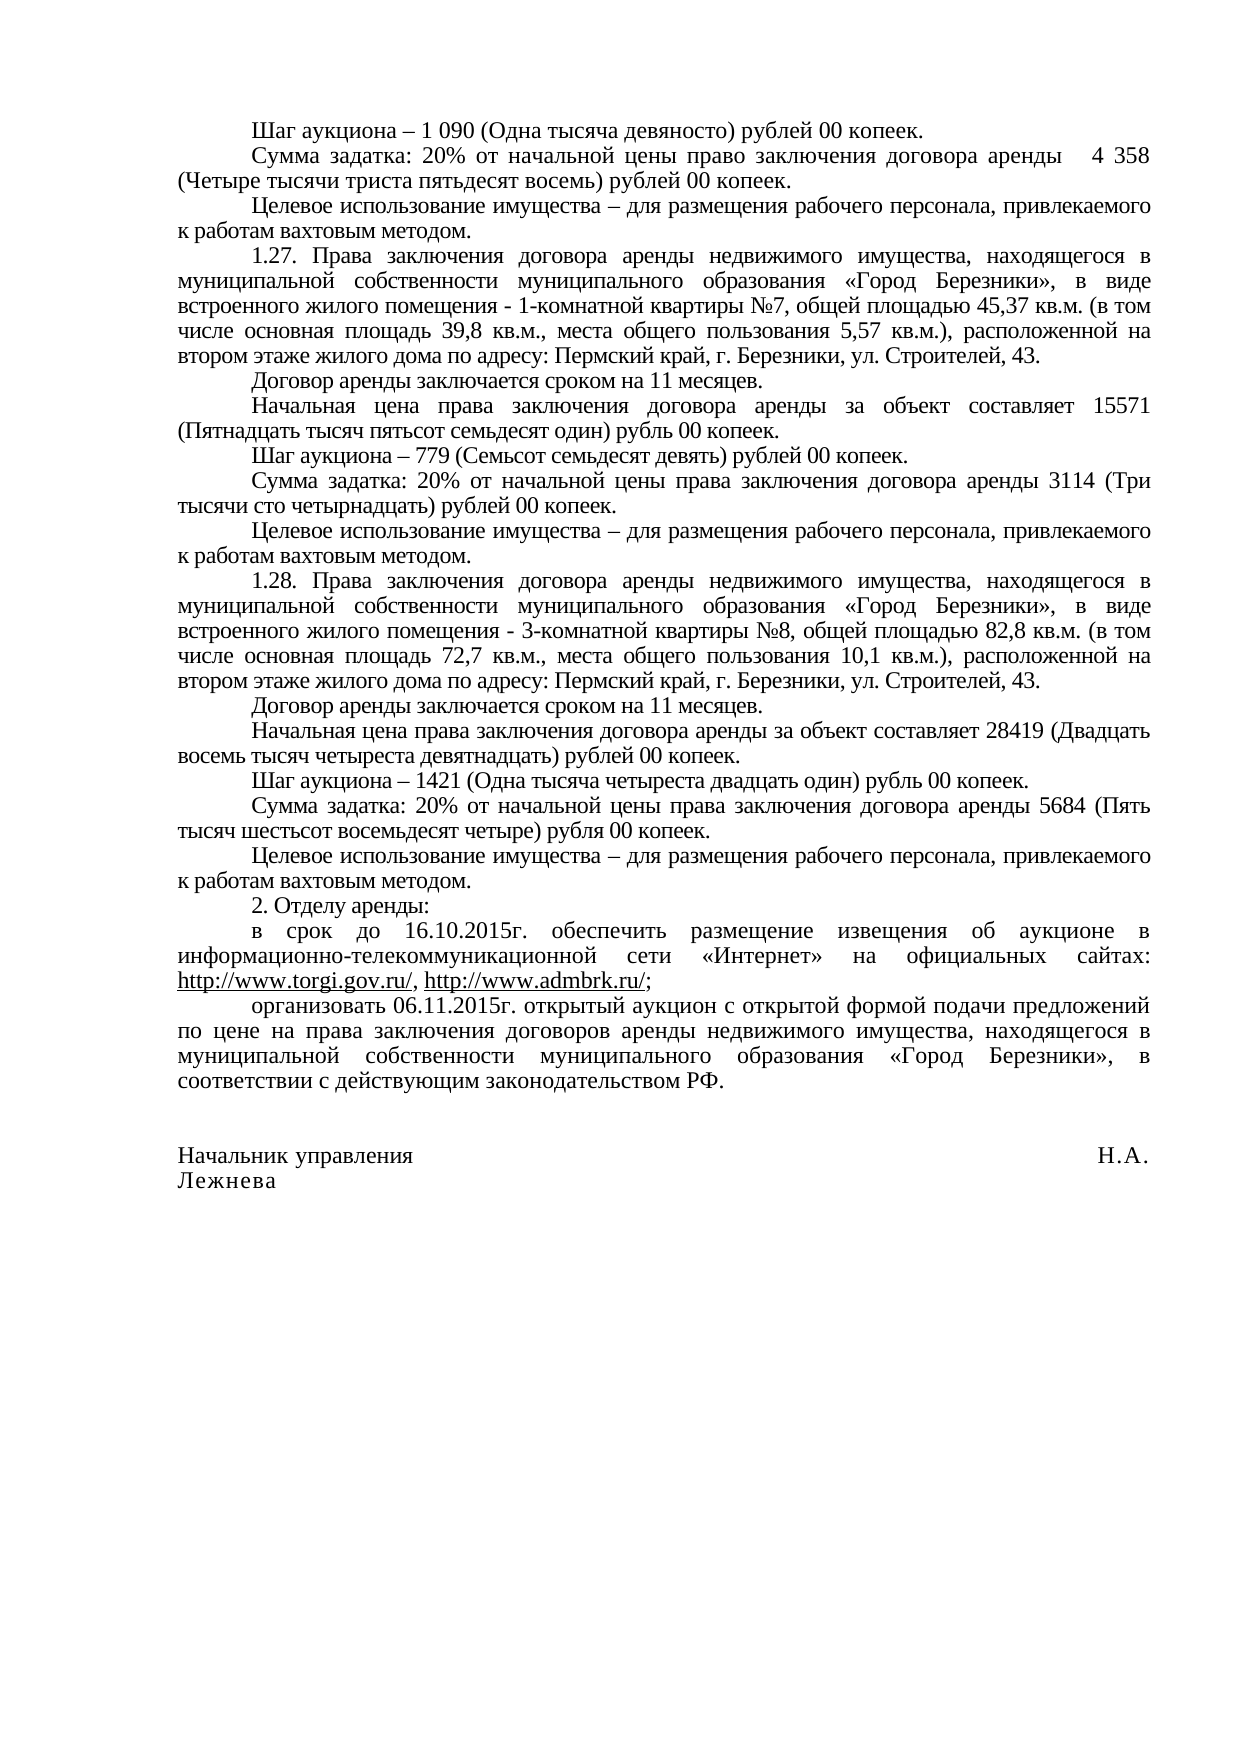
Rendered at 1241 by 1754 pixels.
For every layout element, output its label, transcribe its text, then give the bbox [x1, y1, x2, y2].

text Договор аренды заключается сроком на 11 месяцев. [177, 693, 1152, 718]
text Начальная цена права заключения договора аренды за объект составляет 28419 (Двадцать восемь тысяч четыреста девятнадцать) рублей 00 копеек. [177, 718, 1152, 768]
text Шаг аукциона – 1 090 (Одна тысяча девяносто) рублей 00 копеек. [177, 118, 1152, 143]
text 2. Отделу аренды: [177, 893, 1152, 918]
text Сумма задатка: 20% от начальной цены право заключения договора аренды 4 358 (Четыре тысячи триста пятьдесят восемь) рублей 00 копеек. [177, 143, 1152, 193]
text Начальник управления Н.А. Лежнева [177, 1143, 1152, 1193]
text 1.28. Права заключения договора аренды недвижимого имущества, находящегося в муниципальной собственности муниципального образования «Город Березники», в виде встроенного жилого помещения - 3-комнатной квартиры №8, общей площадью 82,8 кв.м. (в том числе основная площадь 72,7 кв.м., места общего пользования 10,1 кв.м.), расположенной на втором этаже жилого дома по адресу: Пермский край, г. Березники, ул. Строителей, 43. [177, 568, 1152, 693]
text организовать 06.11.2015г. открытый аукцион с открытой формой подачи предложений по цене на права заключения договоров аренды недвижимого имущества, находящегося в муниципальной собственности муниципального образования «Город Березники», в соответствии с действующим законодательством РФ. [177, 993, 1152, 1093]
text Сумма задатка: 20% от начальной цены права заключения договора аренды 3114 (Три тысячи сто четырнадцать) рублей 00 копеек. [177, 468, 1152, 518]
text Договор аренды заключается сроком на 11 месяцев. [177, 368, 1152, 393]
text в срок до 16.10.2015г. обеспечить размещение извещения об аукционе в информационно-телекоммуникационной сети «Интернет» на официальных сайтах: http://www.torgi.gov.ru/, http://www.admbrk.ru/; [177, 918, 1152, 993]
text Целевое использование имущества – для размещения рабочего персонала, привлекаемого к работам вахтовым методом. [177, 843, 1152, 893]
text Начальная цена права заключения договора аренды за объект составляет 15571 (Пятнадцать тысяч пятьсот семьдесят один) рубль 00 копеек. [177, 393, 1152, 443]
text Шаг аукциона – 779 (Семьсот семьдесят девять) рублей 00 копеек. [177, 443, 1152, 468]
text Целевое использование имущества – для размещения рабочего персонала, привлекаемого к работам вахтовым методом. [177, 518, 1152, 568]
text Шаг аукциона – 1421 (Одна тысяча четыреста двадцать один) рубль 00 копеек. [177, 768, 1152, 793]
text 1.27. Права заключения договора аренды недвижимого имущества, находящегося в муниципальной собственности муниципального образования «Город Березники», в виде встроенного жилого помещения - 1-комнатной квартиры №7, общей площадью 45,37 кв.м. (в том числе основная площадь 39,8 кв.м., места общего пользования 5,57 кв.м.), расположенной на втором этаже жилого дома по адресу: Пермский край, г. Березники, ул. Строителей, 43. [177, 243, 1152, 368]
text Целевое использование имущества – для размещения рабочего персонала, привлекаемого к работам вахтовым методом. [177, 193, 1152, 243]
text Сумма задатка: 20% от начальной цены права заключения договора аренды 5684 (Пять тысяч шестьсот восемьдесят четыре) рубля 00 копеек. [177, 793, 1152, 843]
